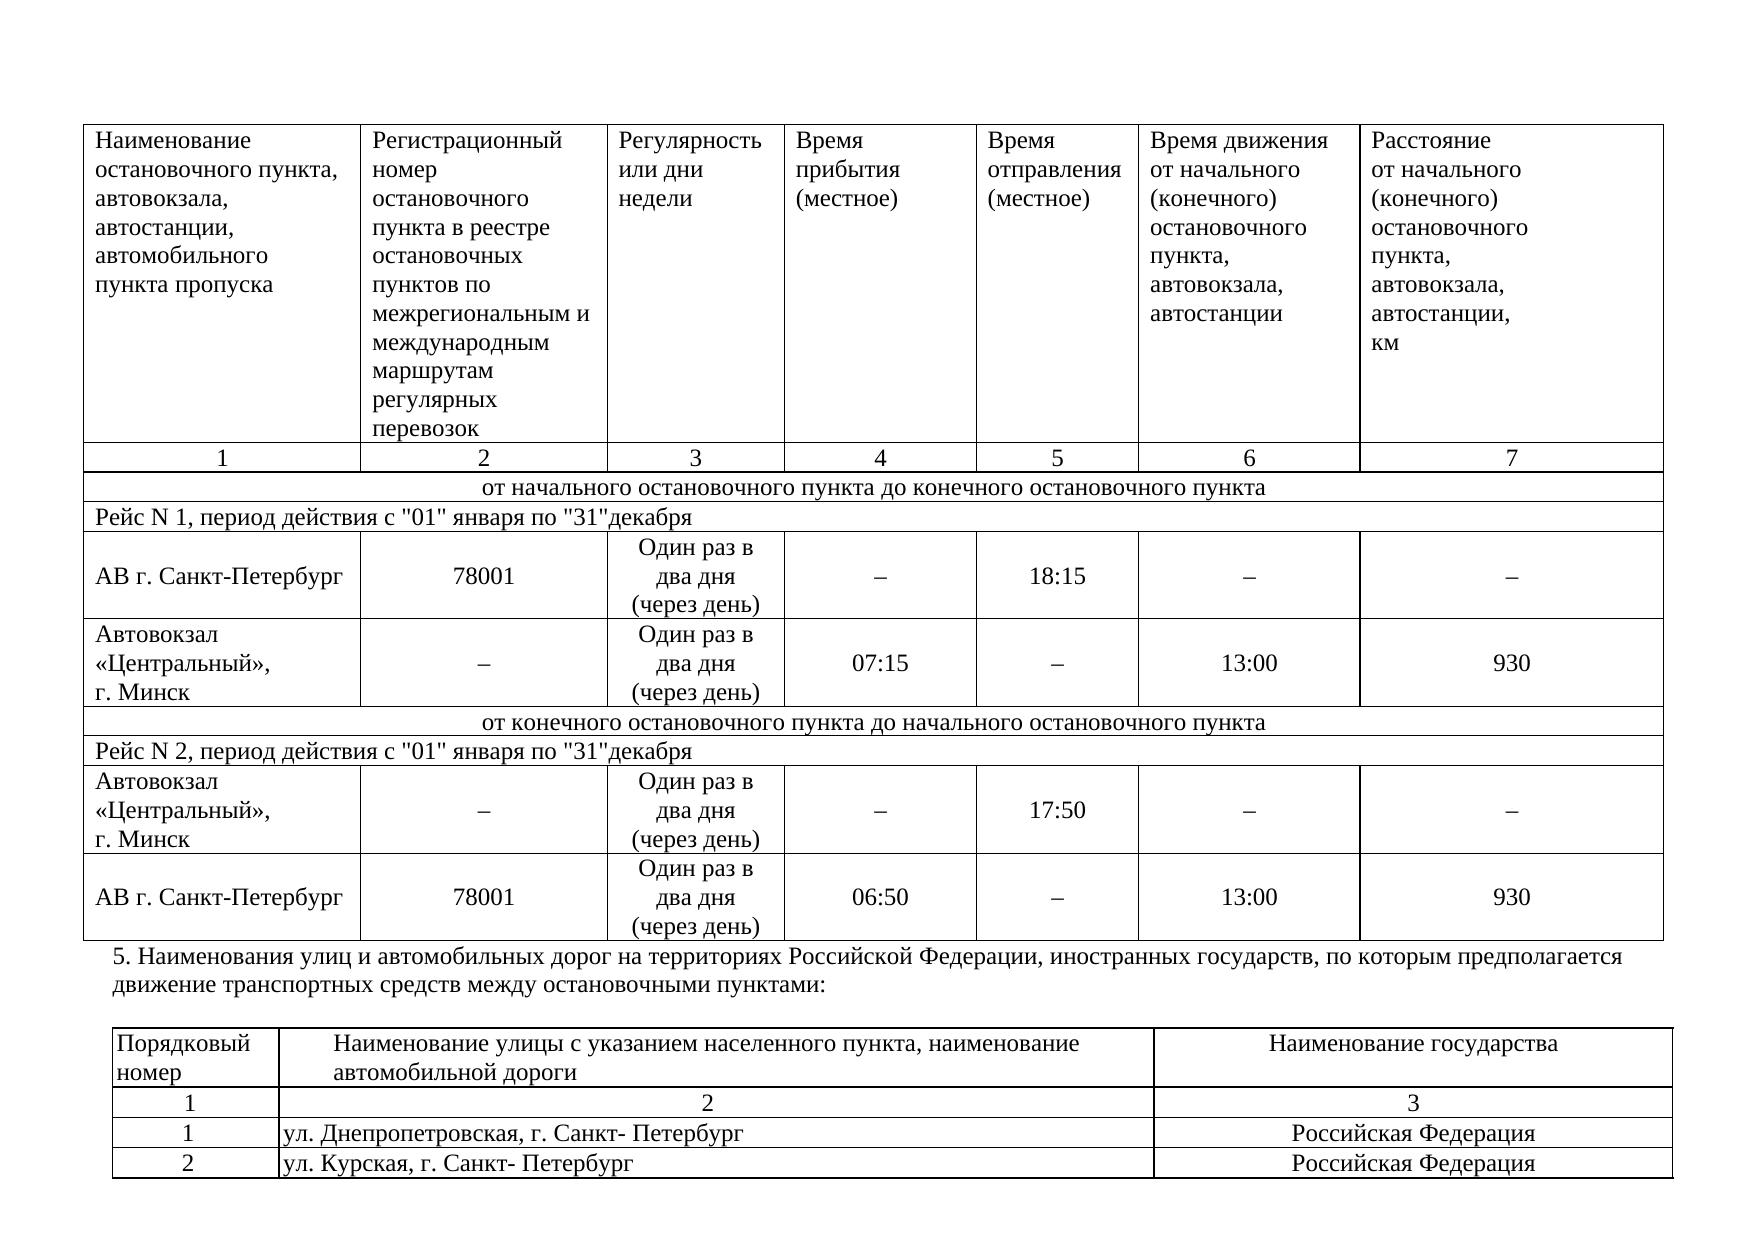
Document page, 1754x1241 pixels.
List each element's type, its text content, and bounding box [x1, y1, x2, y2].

table_header Наименование остановочного пункта, автовокзала, автостанции, автомобильного пункта пропуска [84, 125, 360, 442]
table_cell 1 [113, 1088, 278, 1116]
table_cell 18:15 [977, 532, 1138, 618]
table_cell 1 [113, 1118, 278, 1147]
table_cell Один раз в два дня (через день) [608, 532, 784, 618]
table_cell 2 [113, 1148, 278, 1177]
table_cell от конечного остановочного пункта до начального остановочного пункта [84, 707, 1663, 735]
table_cell Автовокзал «Центральный», г. Минск [84, 766, 360, 852]
table_header Время движения от начального (конечного) остановочного пункта, автовокзала, автостанции [1139, 125, 1359, 442]
table_cell – [1361, 766, 1663, 852]
table_header Порядковый номер [113, 1029, 278, 1086]
table_cell 2 [361, 443, 607, 471]
table_cell Один раз в два дня (через день) [608, 619, 784, 706]
table_cell – [1139, 766, 1359, 852]
table_cell 07:15 [785, 619, 976, 706]
table_cell – [1139, 532, 1359, 618]
table_cell АВ г. Санкт-Петербург [84, 854, 360, 940]
table_cell 3 [608, 443, 784, 471]
table_cell – [361, 766, 607, 852]
table_cell 2 [280, 1088, 1153, 1116]
table_cell Один раз в два дня (через день) [608, 854, 784, 940]
table_header Регистрационный номер остановочного пункта в реестре остановочных пунктов по межрегиональным и международным маршрутам регулярных перевозок [361, 125, 607, 442]
table_cell – [785, 766, 976, 852]
table_cell – [361, 619, 607, 706]
table_cell – [1361, 532, 1663, 618]
table_cell ул. Курская, г. Санкт- Петербург [280, 1148, 1153, 1177]
table_cell – [977, 619, 1138, 706]
text 5. Наименования улиц и автомобильных дорог на территориях Российской Федерации, иностранных государств, по которым предполагается движение транспортных средств между остановочными пунктами: [112, 135, 1695, 998]
table_header Время отправления (местное) [977, 125, 1138, 442]
table_header Наименование государства [1155, 1029, 1672, 1086]
table_cell – [977, 854, 1138, 940]
table_cell 78001 [361, 854, 607, 940]
table_cell от начального остановочного пункта до конечного остановочного пункта [84, 473, 1663, 501]
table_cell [1155, 1118, 1672, 1147]
table_cell 1 [84, 443, 360, 471]
table_cell ул. Днепропетровская, г. Санкт- Петербург [280, 1118, 1153, 1147]
table_cell 930 [1361, 619, 1663, 706]
table_cell 3 [1155, 1088, 1672, 1116]
table_cell 930 [1361, 854, 1663, 940]
table_cell 5 [977, 443, 1138, 471]
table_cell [1155, 1148, 1672, 1177]
table_cell 13:00 [1139, 854, 1359, 940]
table_cell 6 [1139, 443, 1359, 471]
table_cell Рейс N 2, период действия с "01" января по "31"декабря [84, 736, 1663, 765]
table_cell 7 [1361, 443, 1663, 471]
table_cell 13:00 [1139, 619, 1359, 706]
table_cell Один раз в два дня (через день) [608, 766, 784, 852]
table_cell Рейс N 1, период действия с "01" января по "31"декабря [84, 502, 1663, 531]
table_cell – [785, 532, 976, 618]
table_header Время прибытия (местное) [785, 125, 976, 442]
table_cell 4 [785, 443, 976, 471]
table_cell Автовокзал «Центральный», г. Минск [84, 619, 360, 706]
table_cell АВ г. Санкт-Петербург [84, 532, 360, 618]
table_cell 06:50 [785, 854, 976, 940]
table_header Расстояние от начального (конечного) остановочного пункта, автовокзала, автостанции, км [1361, 125, 1663, 442]
table_header Наименование улицы с указанием населенного пункта, наименование автомобильной дороги [280, 1029, 1153, 1086]
table_cell 17:50 [977, 766, 1138, 852]
table_header Регулярность или дни недели [608, 125, 784, 442]
table_cell 78001 [361, 532, 607, 618]
